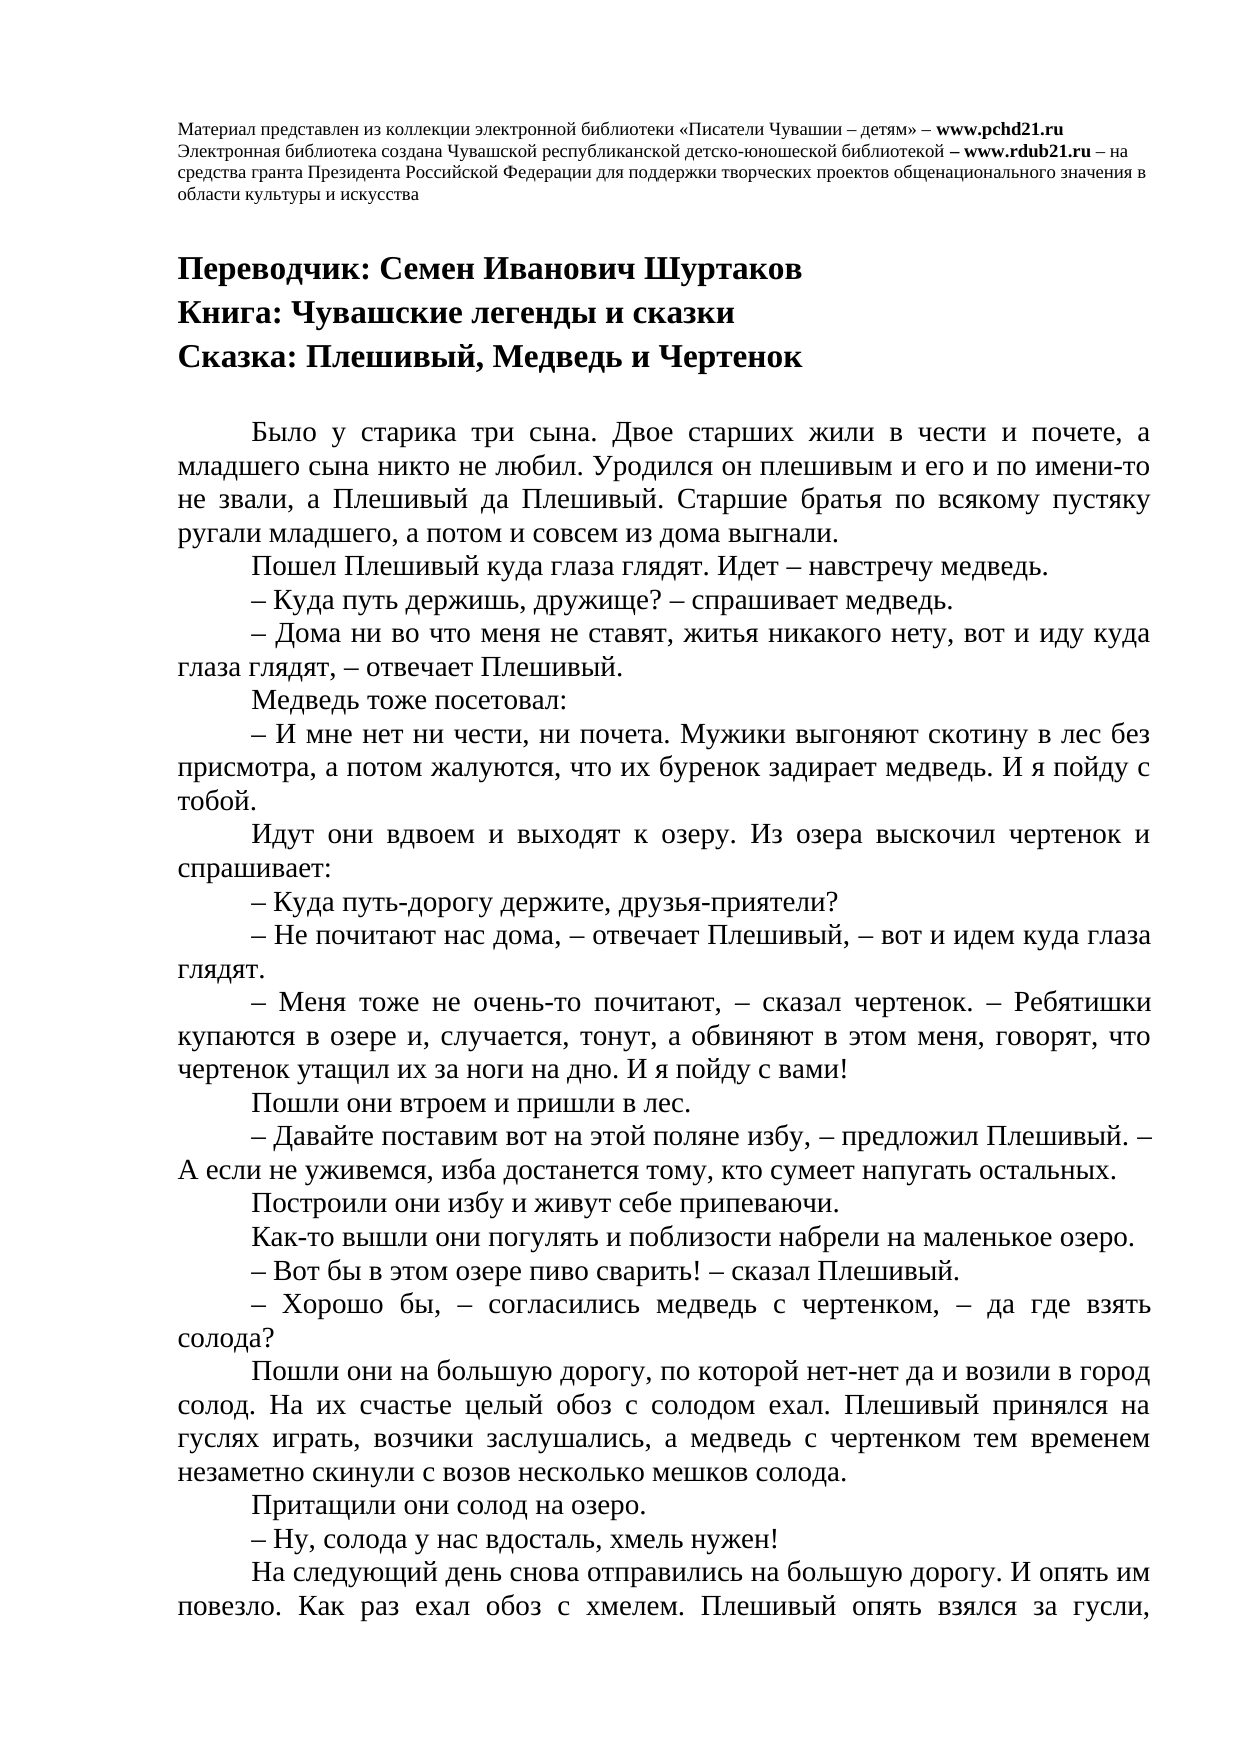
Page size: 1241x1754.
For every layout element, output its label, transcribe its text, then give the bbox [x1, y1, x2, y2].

text – Дома ни во что меня не ставят, житья никакого нету, вот и иду куда глаза глядят, – отвечает Плешивый. [177, 615, 1152, 682]
text Пошли они втроем и пришли в лес. [177, 1085, 1152, 1118]
text Пошли они на большую дорогу, по которой нет-нет да и возили в город солод. На их счастье целый обоз с солодом ехал. Плешивый принялся на гуслях играть, возчики заслушались, а медведь с чертенком тем временем незаметно скинули с возов несколько мешков солода. [177, 1353, 1152, 1487]
text – Куда путь держишь, дружище? – спрашивает медведь. [177, 582, 1152, 615]
text – Не почитают нас дома, – отвечает Плешивый, – вот и идем куда глаза глядят. [177, 917, 1152, 984]
text Было у старика три сына. Двое старших жили в чести и почете, а младшего сына никто не любил. Уродился он плешивым и его и по имени-то не звали, а Плешивый да Плешивый. Старшие братья по всякому пустяку ругали младшего, а потом и совсем из дома выгнали. [177, 414, 1152, 548]
text Материал представлен из коллекции электронной библиотеки «Писатели Чувашии – детям» – www.pchd21.ru [177, 118, 1152, 140]
text – Вот бы в этом озере пиво сварить! – сказал Плешивый. [177, 1253, 1152, 1286]
text Как-то вышли они погулять и поблизости набрели на маленькое озеро. [177, 1219, 1152, 1253]
text – Куда путь-дорогу держите, друзья-приятели? [177, 884, 1152, 917]
text – Меня тоже не очень-то почитают, – сказал чертенок. – Ребятишки купаются в озере и, случается, тонут, а обвиняют в этом меня, говорят, что чертенок утащил их за ноги на дно. И я пойду с вами! [177, 984, 1152, 1085]
text Медведь тоже посетовал: [177, 682, 1152, 716]
text – И мне нет ни чести, ни почета. Мужики выгоняют скотину в лес без присмотра, а потом жалуются, что их буренок задирает медведь. И я пойду с тобой. [177, 716, 1152, 817]
text Сказка: Плешивый, Медведь и Чертенок [177, 337, 1152, 375]
text Электронная библиотека создана Чувашской республиканской детско-юношеской библиотекой – www.rdub21.ru – на средства гранта Президента Российской Федерации для поддержки творческих проектов общенационального значения в области культуры и искусства [177, 140, 1152, 204]
text Идут они вдвоем и выходят к озеру. Из озера выскочил чертенок и спрашивает: [177, 817, 1152, 884]
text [177, 1554, 1152, 1622]
text – Ну, солода у нас вдосталь, хмель нужен! [177, 1521, 1152, 1554]
text Переводчик: Семен Иванович Шуртаков [177, 248, 1152, 287]
text Книга: Чувашские легенды и сказки [177, 292, 1152, 331]
text Притащили они солод на озеро. [177, 1487, 1152, 1521]
text – Давайте поставим вот на этой поляне избу, – предложил Плешивый. – А если не уживемся, изба достанется тому, кто сумеет напугать остальных. [177, 1118, 1152, 1186]
text Пошел Плешивый куда глаза глядят. Идет – навстречу медведь. [177, 548, 1152, 582]
text Построили они избу и живут себе припеваючи. [177, 1186, 1152, 1219]
text – Хорошо бы, – согласились медведь с чертенком, – да где взять солода? [177, 1286, 1152, 1353]
